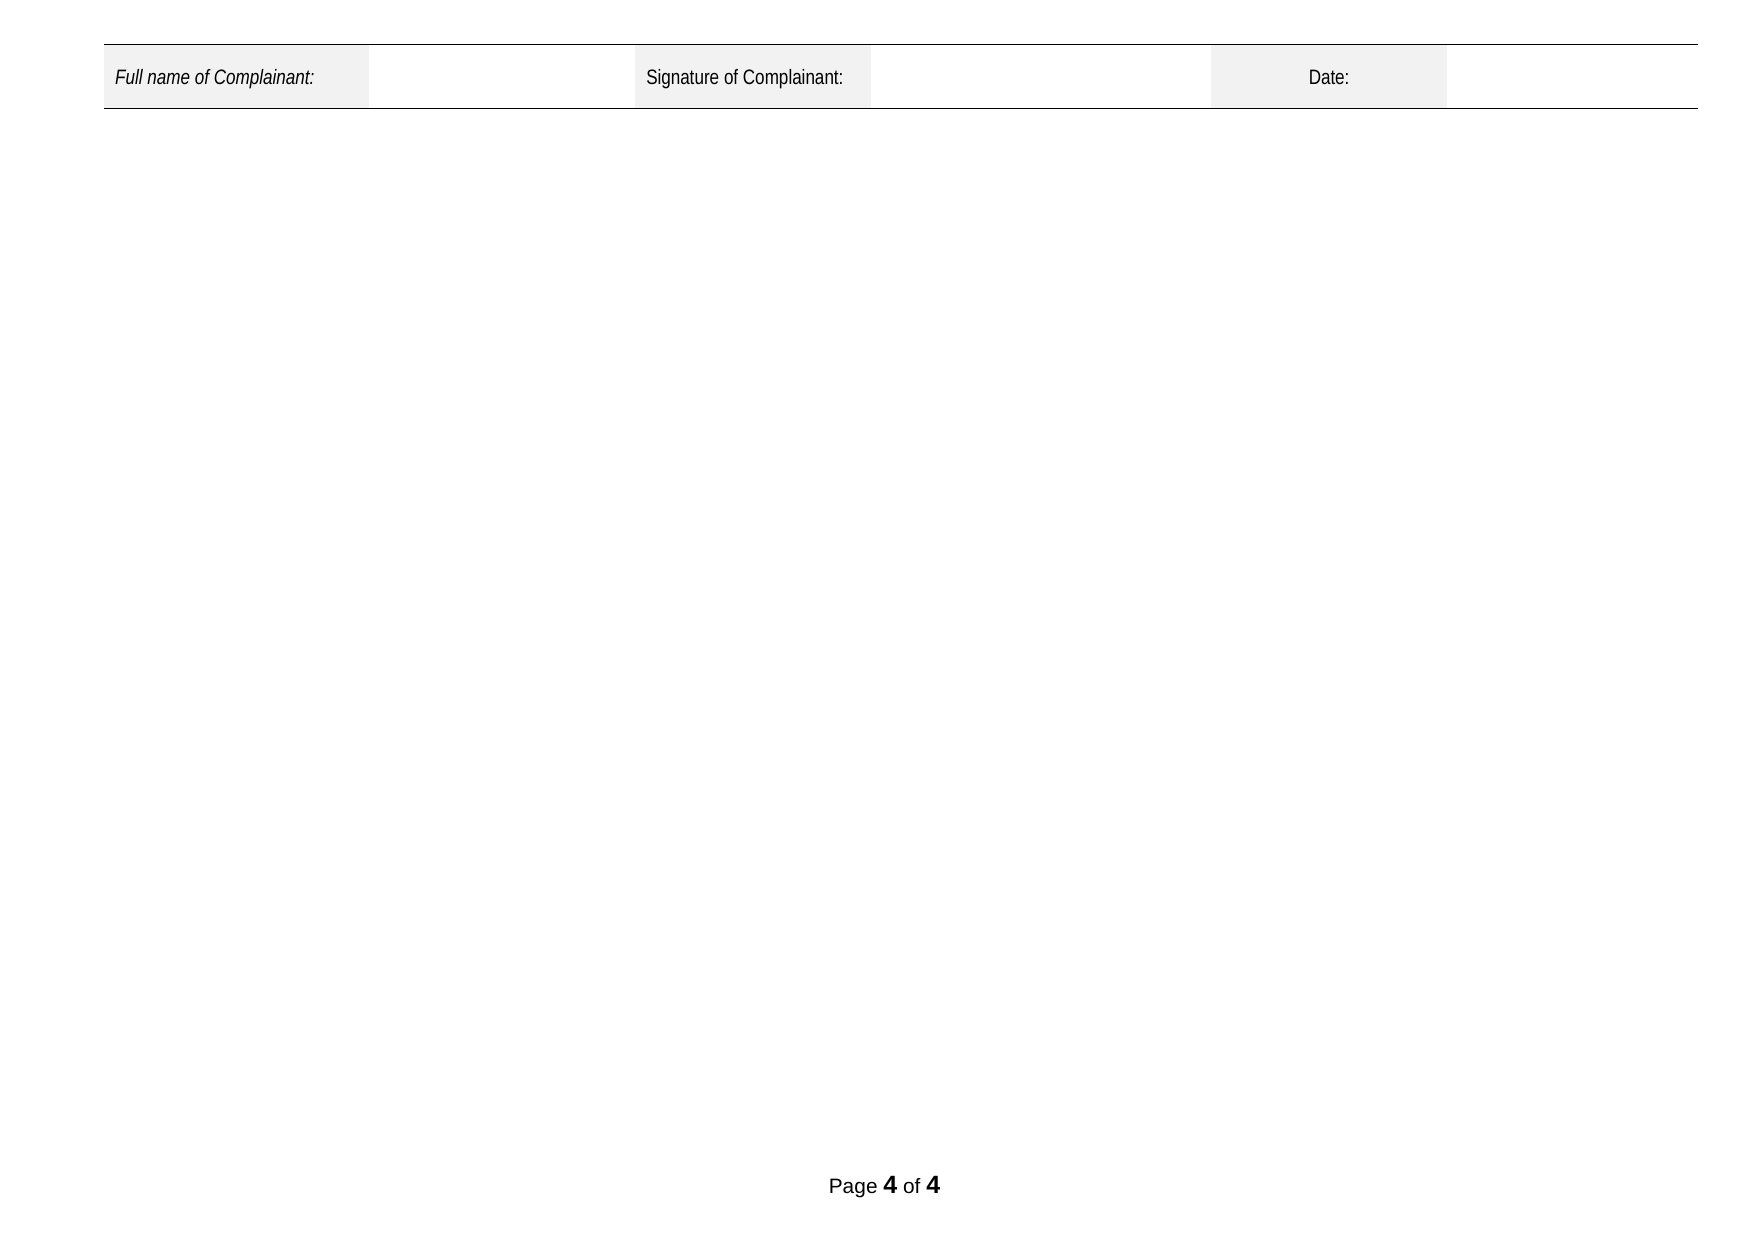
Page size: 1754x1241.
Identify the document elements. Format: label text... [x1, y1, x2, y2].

table_cell [1447, 45, 1698, 108]
table_cell Date: [1211, 45, 1447, 108]
table_cell [871, 45, 1211, 108]
table_cell Full name of Complainant: [104, 45, 369, 108]
table_cell [369, 45, 635, 108]
table_cell Signature of Complainant: [635, 45, 871, 108]
